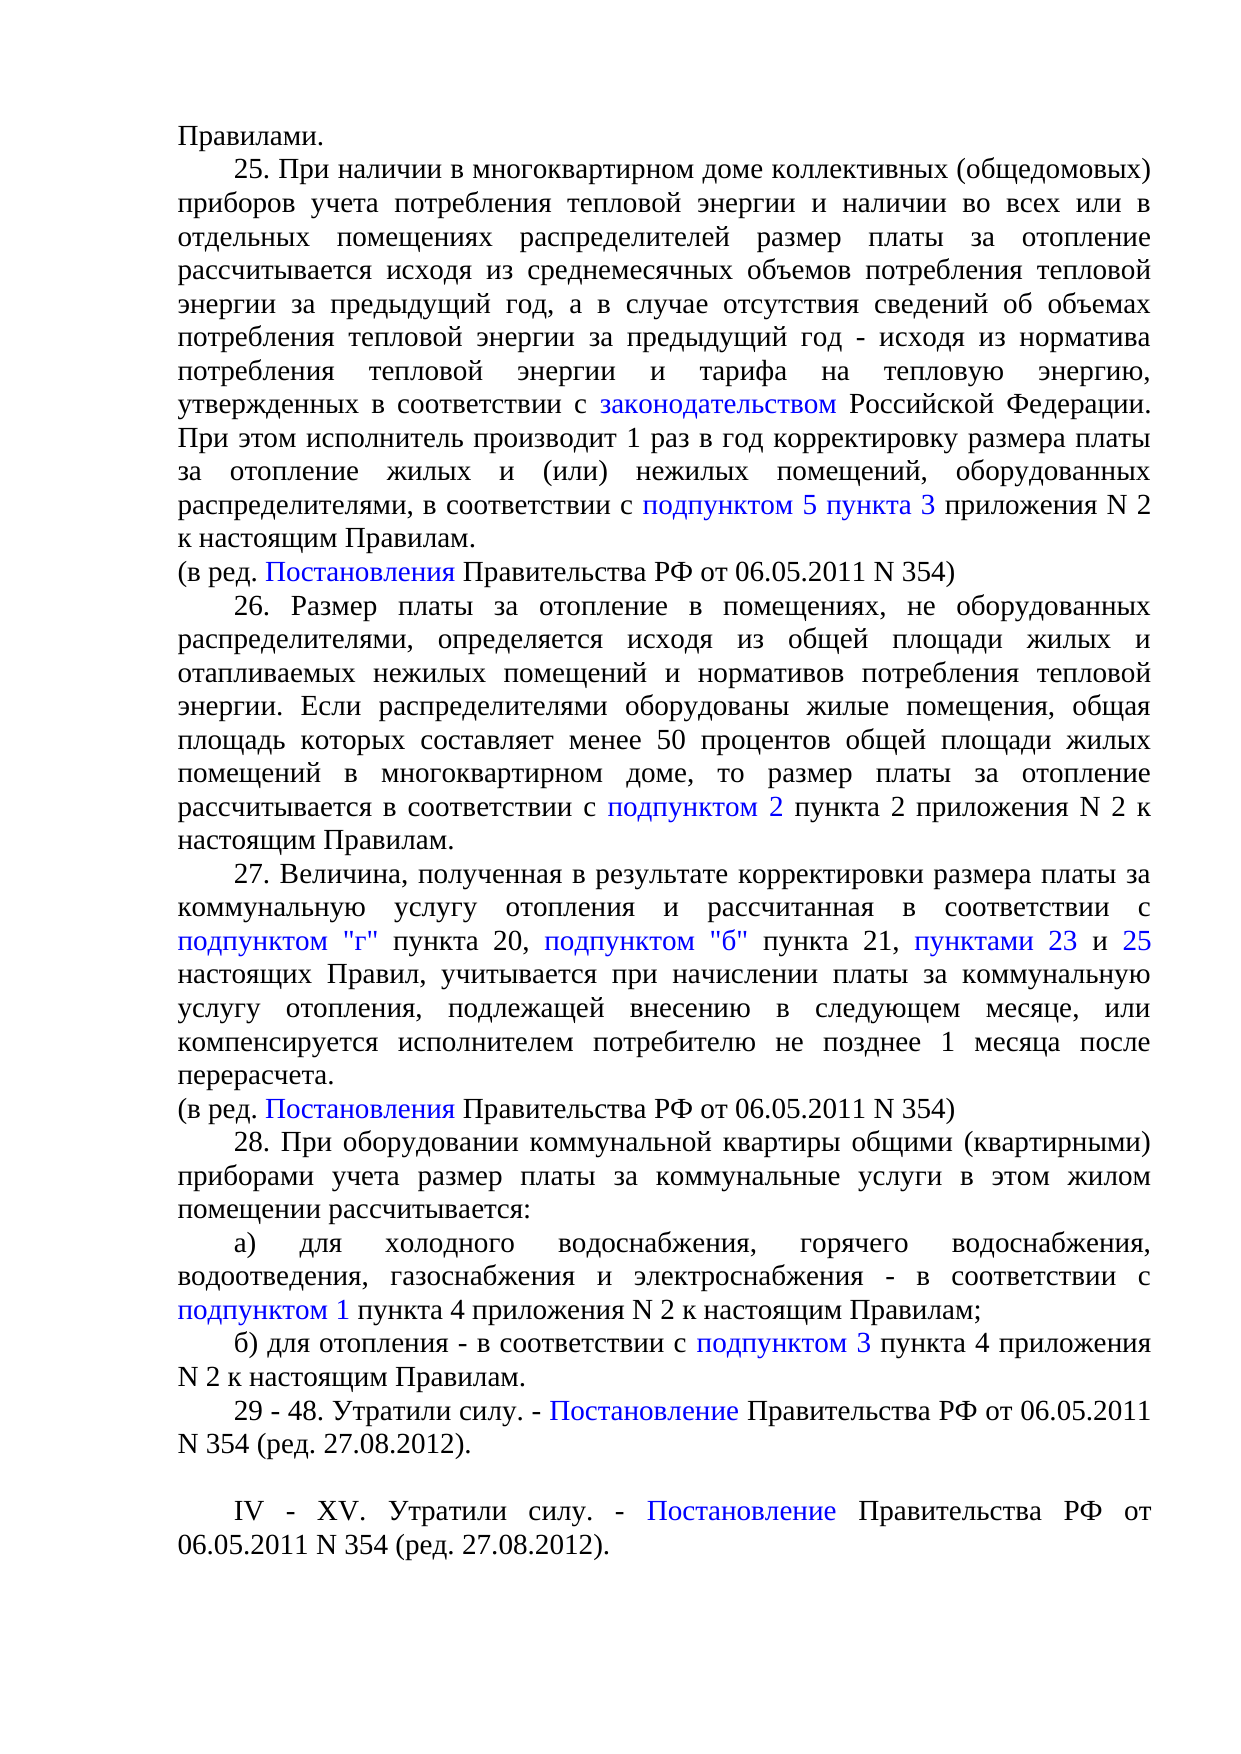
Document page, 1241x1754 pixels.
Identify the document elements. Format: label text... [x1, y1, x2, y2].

text IV - XV. Утратили силу. - Постановление Правительства РФ от 06.05.2011 N 354 (ред. 27.08.2012). [177, 1493, 1152, 1560]
text (в ред. Постановления Правительства РФ от 06.05.2011 N 354) [177, 1091, 1152, 1124]
text 28. При оборудовании коммунальной квартиры общими (квартирными) приборами учета размер платы за коммунальные услуги в этом жилом помещении рассчитывается: [177, 1124, 1152, 1225]
text а) для холодного водоснабжения, горячего водоснабжения, водоотведения, газоснабжения и электроснабжения - в соответствии с подпунктом 1 пункта 4 приложения N 2 к настоящим Правилам; [177, 1225, 1152, 1326]
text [177, 118, 1152, 152]
text 26. Размер платы за отопление в помещениях, не оборудованных распределителями, определяется исходя из общей площади жилых и отапливаемых нежилых помещений и нормативов потребления тепловой энергии. Если распределителями оборудованы жилые помещения, общая площадь которых составляет менее 50 процентов общей площади жилых помещений в многоквартирном доме, то размер платы за отопление рассчитывается в соответствии с подпунктом 2 пункта 2 приложения N 2 к настоящим Правилам. [177, 588, 1152, 856]
text 29 - 48. Утратили силу. - Постановление Правительства РФ от 06.05.2011 N 354 (ред. 27.08.2012). [177, 1393, 1152, 1460]
text 27. Величина, полученная в результате корректировки размера платы за коммунальную услугу отопления и рассчитанная в соответствии с подпунктом "г" пункта 20, подпунктом "б" пункта 21, пунктами 23 и 25 настоящих Правил, учитывается при начислении платы за коммунальную услугу отопления, подлежащей внесению в следующем месяце, или компенсируется исполнителем потребителю не позднее 1 месяца после перерасчета. [177, 856, 1152, 1091]
text 25. При наличии в многоквартирном доме коллективных (общедомовых) приборов учета потребления тепловой энергии и наличии во всех или в отдельных помещениях распределителей размер платы за отопление рассчитывается исходя из среднемесячных объемов потребления тепловой энергии за предыдущий год, а в случае отсутствия сведений об объемах потребления тепловой энергии за предыдущий год - исходя из норматива потребления тепловой энергии и тарифа на тепловую энергию, утвержденных в соответствии с законодательством Российской Федерации. При этом исполнитель производит 1 раз в год корректировку размера платы за отопление жилых и (или) нежилых помещений, оборудованных распределителями, в соответствии с подпунктом 5 пункта 3 приложения N 2 к настоящим Правилам. [177, 152, 1152, 554]
text (в ред. Постановления Правительства РФ от 06.05.2011 N 354) [177, 554, 1152, 588]
text б) для отопления - в соответствии с подпунктом 3 пункта 4 приложения N 2 к настоящим Правилам. [177, 1326, 1152, 1393]
